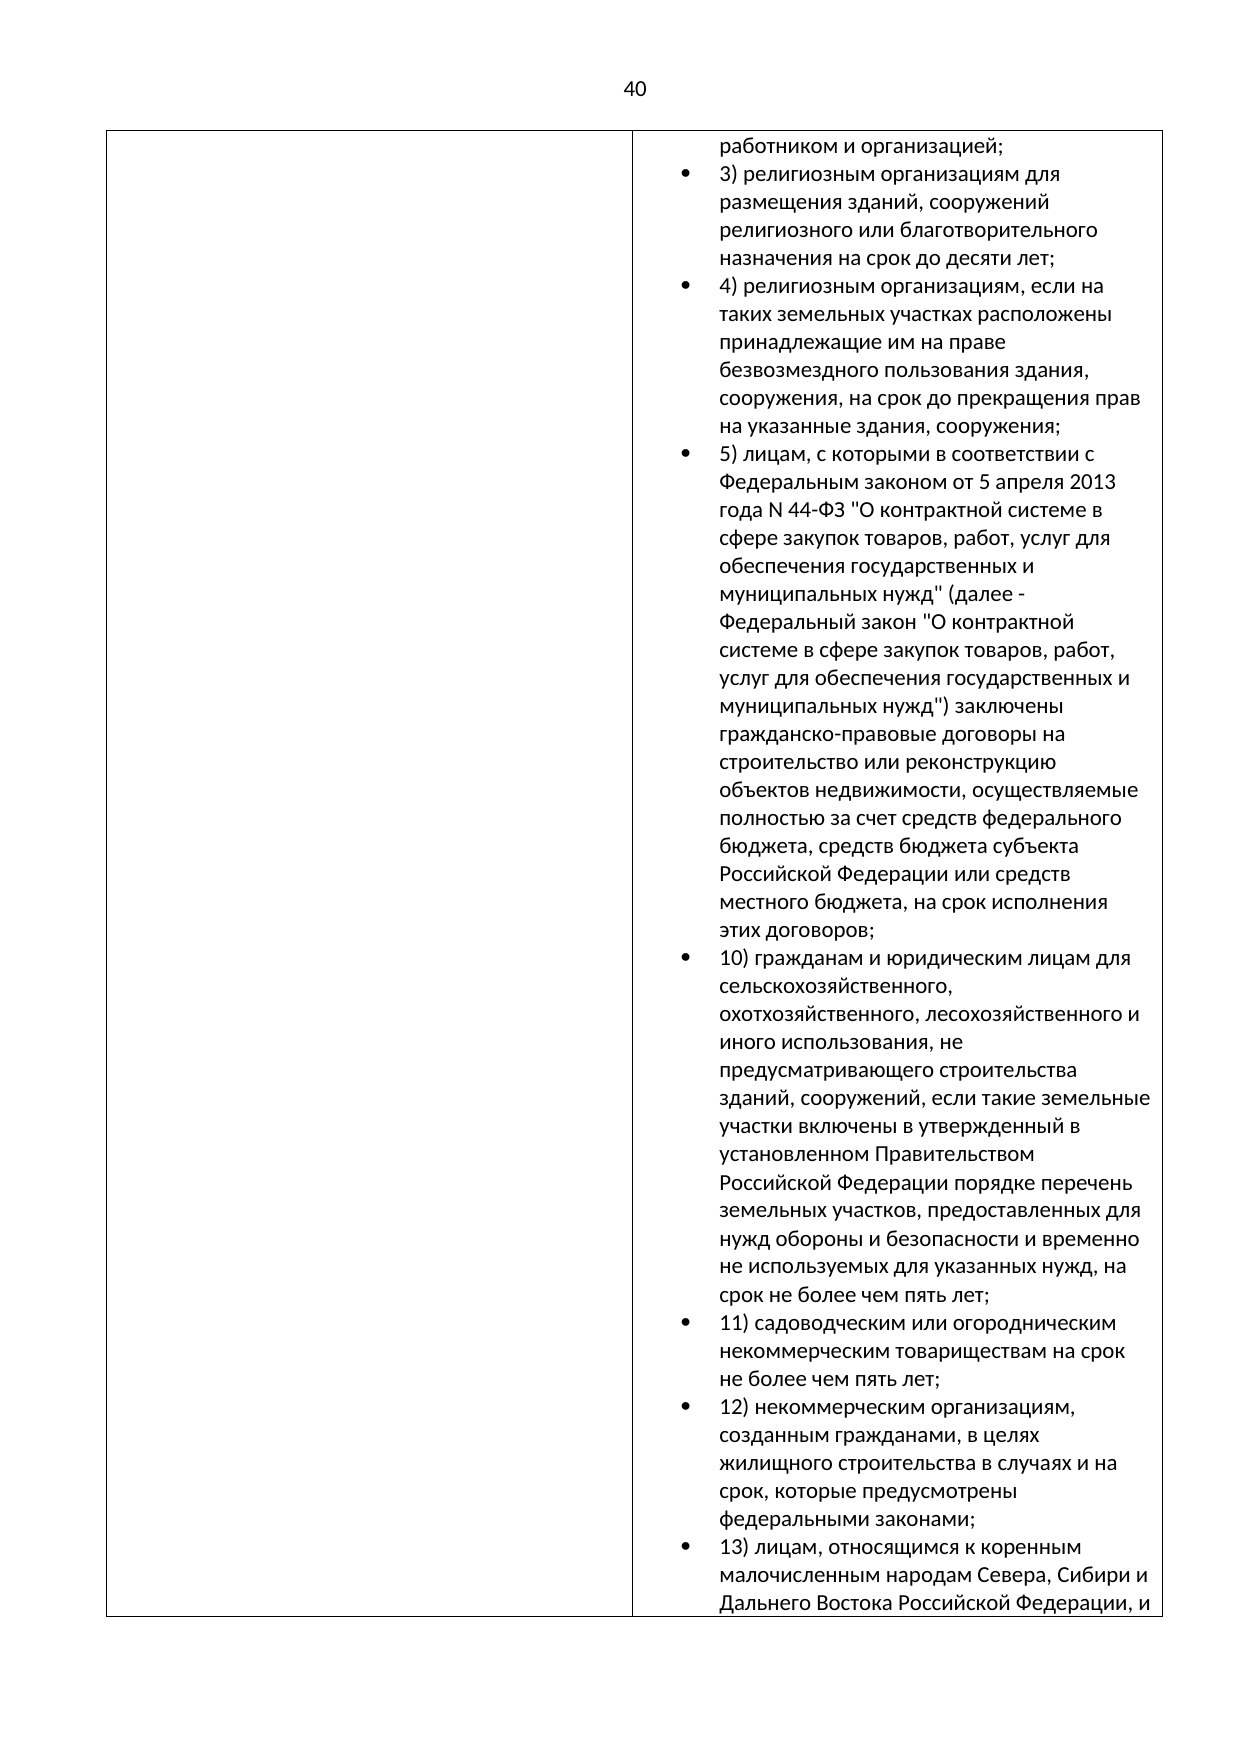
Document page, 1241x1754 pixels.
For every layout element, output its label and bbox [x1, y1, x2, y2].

table_cell [633, 131, 1162, 1616]
table_cell [107, 131, 632, 1616]
